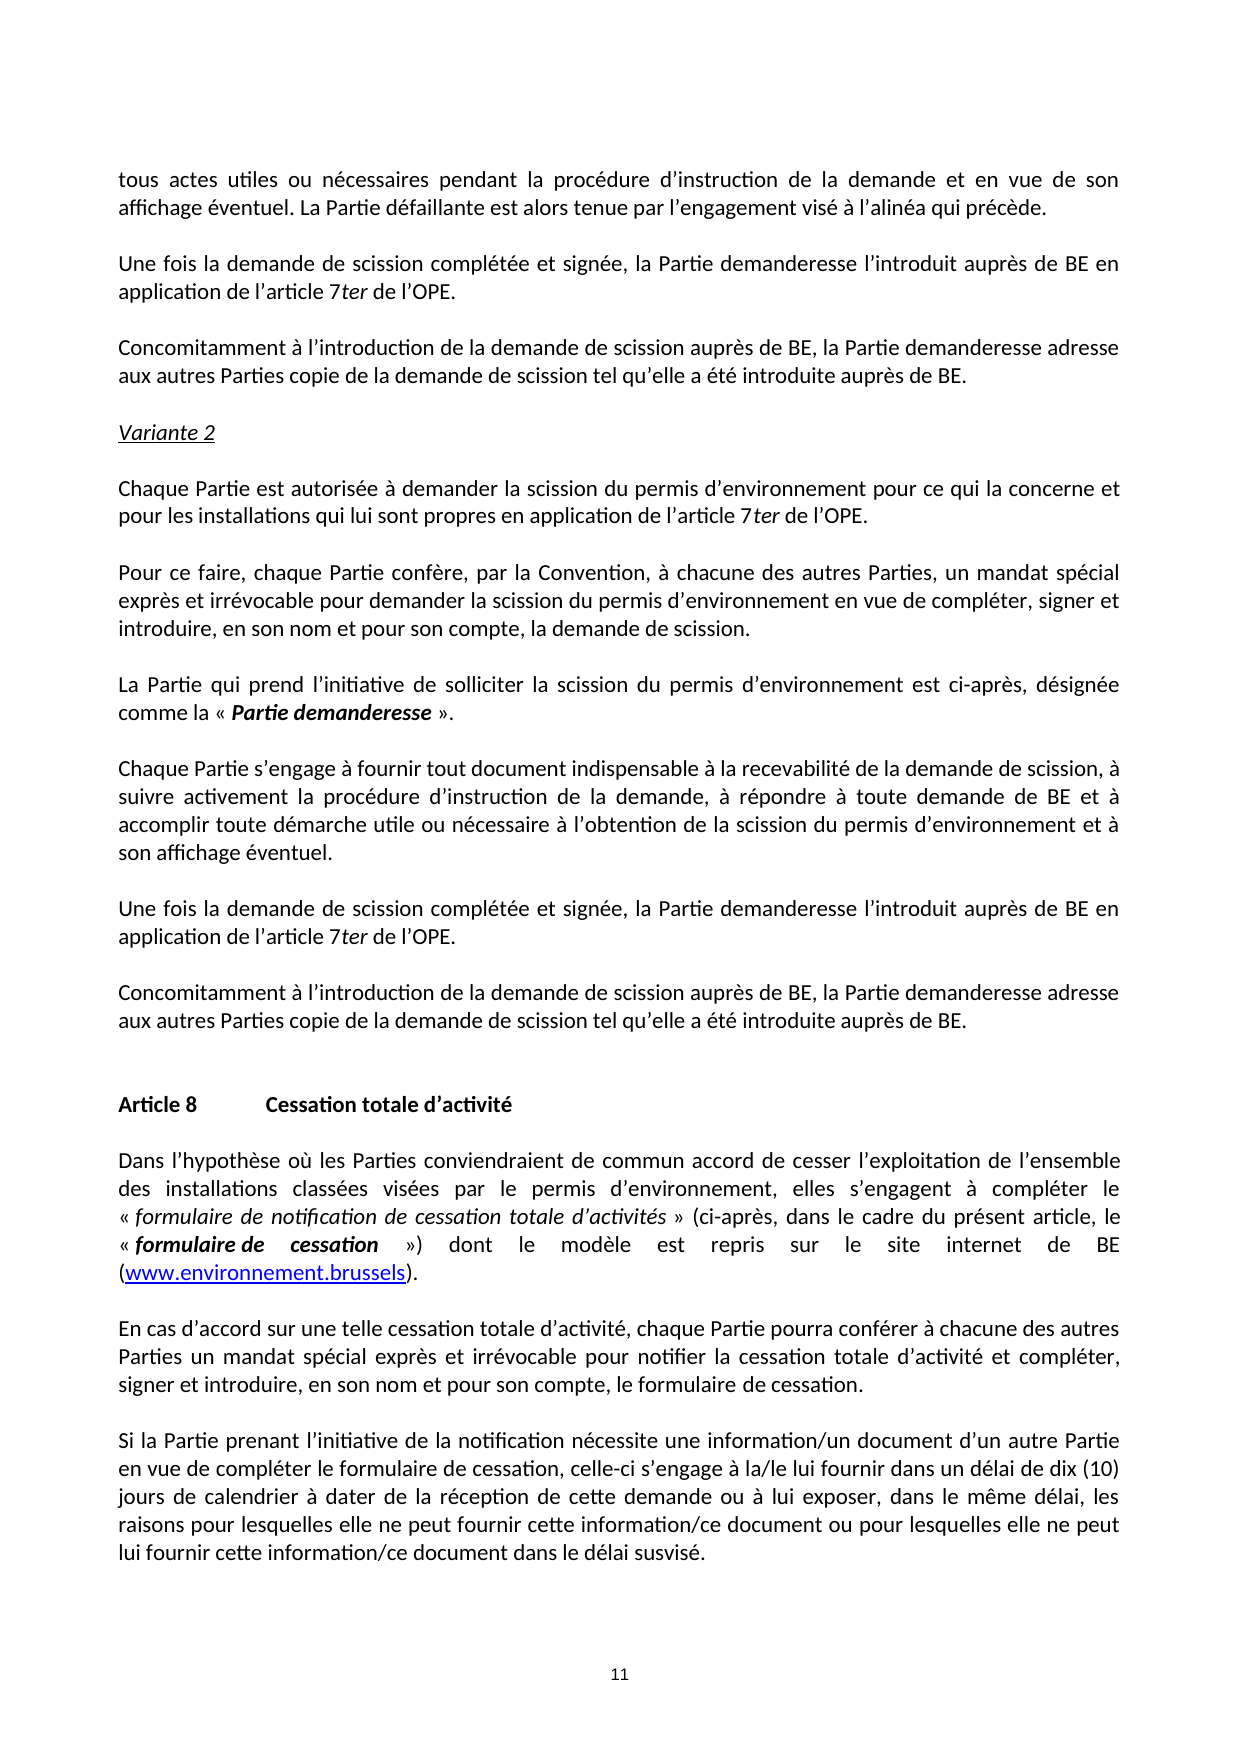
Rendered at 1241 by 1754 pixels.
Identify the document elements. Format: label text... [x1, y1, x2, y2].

text Si la Partie prenant l’initiative de la notification nécessite une information/un document d’un autre Partie en vue de compléter le formulaire de cessation, celle-ci s’engage à la/le lui fournir dans un délai de dix (10) jours de calendrier à dater de la réception de cette demande ou à lui exposer, dans le même délai, les raisons pour lesquelles elle ne peut fournir cette information/ce document ou pour lesquelles elle ne peut lui fournir cette information/ce document dans le délai susvisé. [118, 1426, 1122, 1566]
text La Partie qui prend l’initiative de solliciter la scission du permis d’environnement est ci-après, désignée comme la « Partie demanderesse ». [118, 670, 1122, 726]
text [118, 165, 1122, 221]
text Chaque Partie est autorisée à demander la scission du permis d’environnement pour ce qui la concerne et pour les installations qui lui sont propres en application de l’article 7ter de l’OPE. [118, 474, 1122, 530]
text Une fois la demande de scission complétée et signée, la Partie demanderesse l’introduit auprès de BE en application de l’article 7ter de l’OPE. [118, 894, 1122, 950]
text Dans l’hypothèse où les Parties conviendraient de commun accord de cesser l’exploitation de l’ensemble des installations classées visées par le permis d’environnement, elles s’engagent à compléter le « formulaire de notification de cessation totale d’activités » (ci-après, dans le cadre du présent article, le « formulaire de cessation ») dont le modèle est repris sur le site internet de BE (www.environnement.brussels). [118, 1146, 1122, 1286]
text En cas d’accord sur une telle cessation totale d’activité, chaque Partie pourra conférer à chacune des autres Parties un mandat spécial exprès et irrévocable pour notifier la cessation totale d’activité et compléter, signer et introduire, en son nom et pour son compte, le formulaire de cessation. [118, 1314, 1122, 1398]
text Pour ce faire, chaque Partie confère, par la Convention, à chacune des autres Parties, un mandat spécial exprès et irrévocable pour demander la scission du permis d’environnement en vue de compléter, signer et introduire, en son nom et pour son compte, la demande de scission. [118, 558, 1122, 642]
text Chaque Partie s’engage à fournir tout document indispensable à la recevabilité de la demande de scission, à suivre activement la procédure d’instruction de la demande, à répondre à toute demande de BE et à accomplir toute démarche utile ou nécessaire à l’obtention de la scission du permis d’environnement et à son affichage éventuel. [118, 754, 1122, 866]
text Article 8 Cessation totale d’activité [118, 1090, 1122, 1118]
text Une fois la demande de scission complétée et signée, la Partie demanderesse l’introduit auprès de BE en application de l’article 7ter de l’OPE. [118, 249, 1122, 306]
text Concomitamment à l’introduction de la demande de scission auprès de BE, la Partie demanderesse adresse aux autres Parties copie de la demande de scission tel qu’elle a été introduite auprès de BE. [118, 978, 1122, 1034]
text Variante 2 [118, 418, 1122, 446]
text Concomitamment à l’introduction de la demande de scission auprès de BE, la Partie demanderesse adresse aux autres Parties copie de la demande de scission tel qu’elle a été introduite auprès de BE. [118, 333, 1122, 389]
